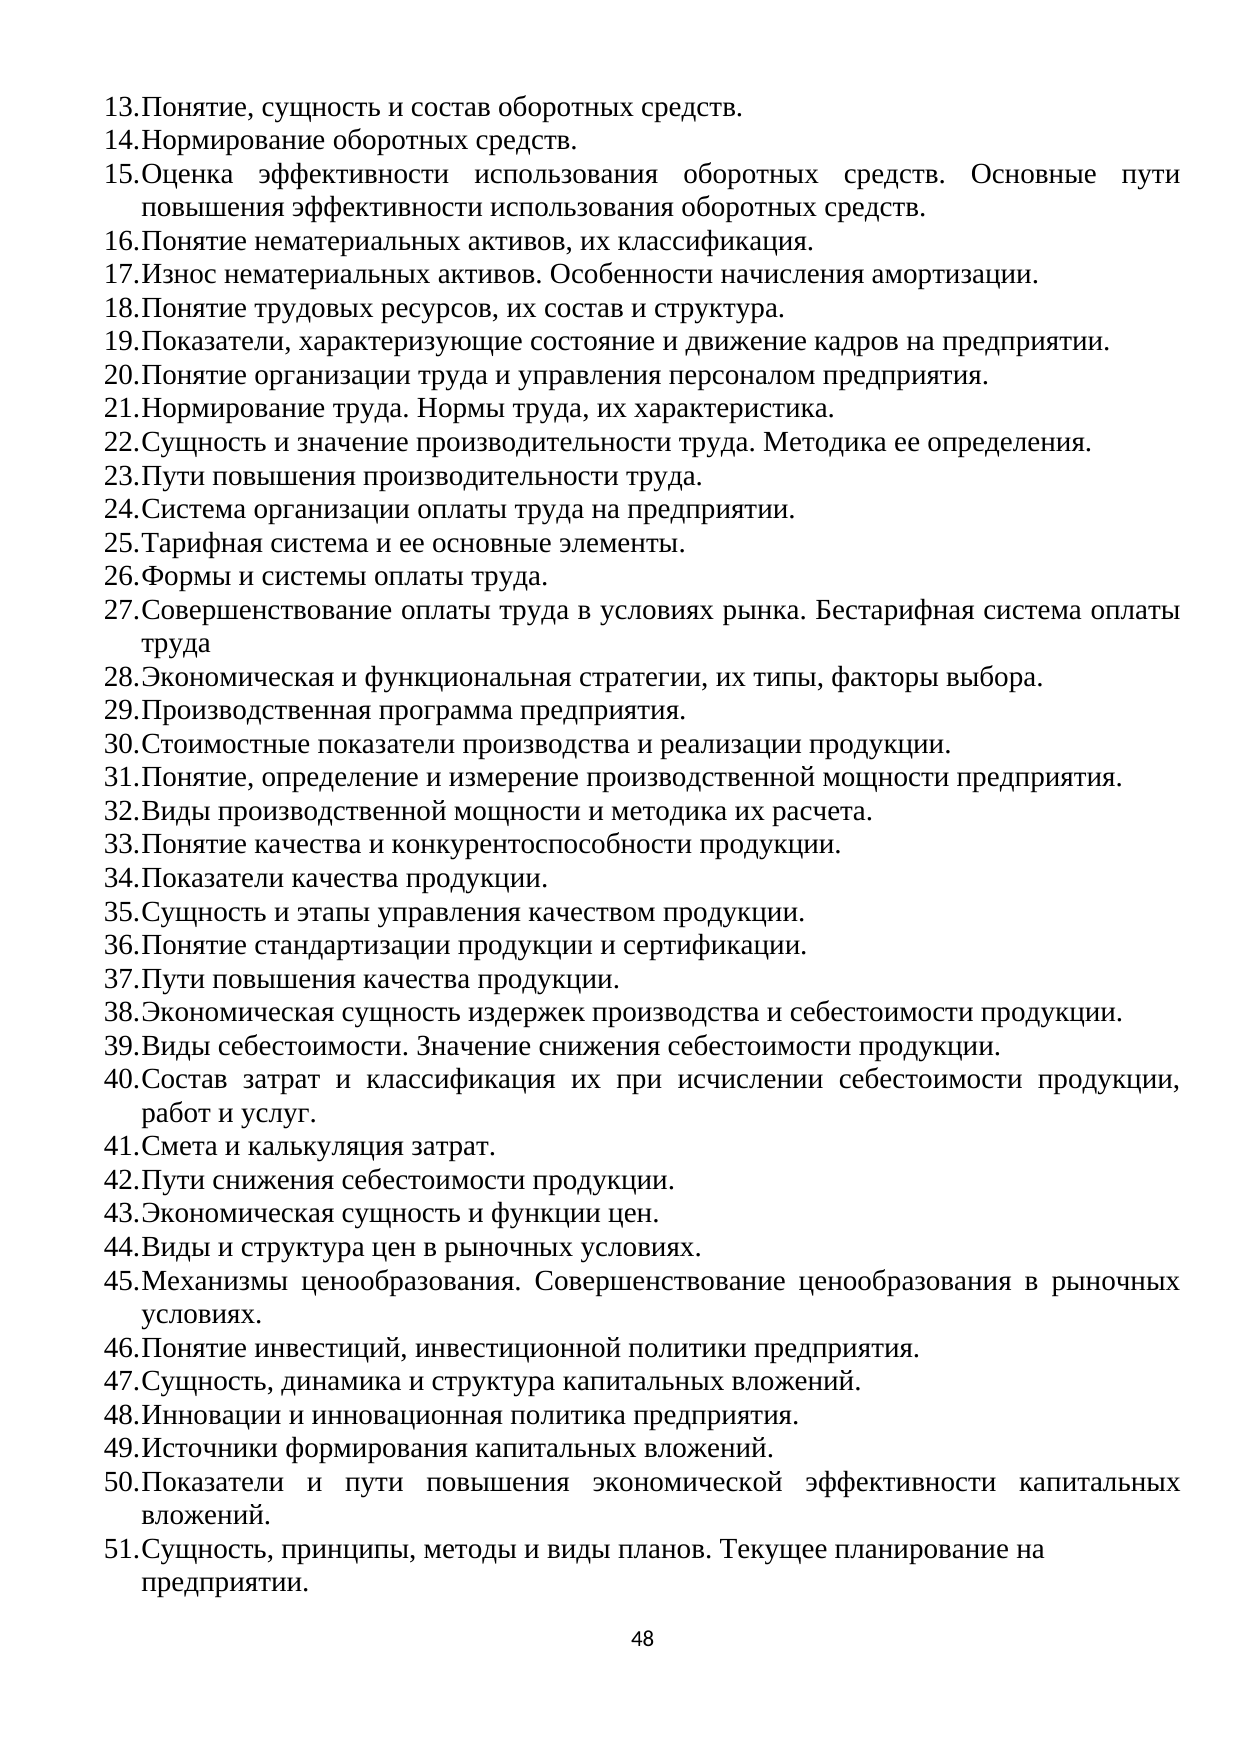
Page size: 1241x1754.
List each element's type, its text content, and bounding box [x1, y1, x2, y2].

list Формы и системы оплаты труда. [103, 558, 1181, 592]
list Пути повышения производительности труда. [103, 458, 1181, 491]
list Показатели, характеризующие состояние и движение кадров на предприятии. [103, 323, 1181, 357]
list Показатели качества продукции. [103, 860, 1181, 894]
list Виды себестоимости. Значение снижения себестоимости продукции. [103, 1028, 1181, 1061]
list Показатели и пути повышения экономической эффективности капитальных вложений. [103, 1464, 1181, 1531]
list Смета и калькуляция затрат. [103, 1128, 1181, 1162]
text предприятии. [141, 1564, 1181, 1598]
list Понятие, определение и измерение производственной мощности предприятия. [103, 759, 1181, 793]
list Износ нематериальных активов. Особенности начисления амортизации. [103, 256, 1181, 290]
list Тарифная система и ее основные элементы. [103, 525, 1181, 558]
list Экономическая сущность и функции цен. [103, 1196, 1181, 1229]
list Понятие нематериальных активов, их классификация. [103, 223, 1181, 256]
list Нормирование труда. Нормы труда, их характеристика. [103, 391, 1181, 424]
list Сущность, принципы, методы и виды планов. Текущее планирование на [103, 1531, 1181, 1564]
list Пути повышения качества продукции. [103, 961, 1181, 994]
list Сущность, динамика и структура капитальных вложений. [103, 1363, 1181, 1397]
list Система организации оплаты труда на предприятии. [103, 491, 1181, 525]
list Понятие качества и конкурентоспособности продукции. [103, 827, 1181, 860]
list Понятие, сущность и состав оборотных средств. [103, 89, 1181, 122]
list Понятие инвестиций, инвестиционной политики предприятия. [103, 1330, 1181, 1363]
list Производственная программа предприятия. [103, 692, 1181, 726]
list Пути снижения себестоимости продукции. [103, 1162, 1181, 1196]
list Сущность и этапы управления качеством продукции. [103, 894, 1181, 927]
list Виды производственной мощности и методика их расчета. [103, 793, 1181, 827]
list Состав затрат и классификация их при исчислении себестоимости продукции, работ и услуг. [103, 1061, 1181, 1128]
list Оценка эффективности использования оборотных средств. Основные пути повышения эффективности использования оборотных средств. [103, 156, 1181, 223]
list Экономическая и функциональная стратегии, их типы, факторы выбора. [103, 659, 1181, 692]
list Источники формирования капитальных вложений. [103, 1430, 1181, 1464]
list Понятие организации труда и управления персоналом предприятия. [103, 357, 1181, 391]
list Стоимостные показатели производства и реализации продукции. [103, 726, 1181, 759]
list Нормирование оборотных средств. [103, 122, 1181, 156]
list Совершенствование оплаты труда в условиях рынка. Бестарифная система оплаты труда [103, 592, 1181, 659]
list Сущность и значение производительности труда. Методика ее определения. [103, 424, 1181, 458]
list Понятие трудовых ресурсов, их состав и структура. [103, 290, 1181, 323]
list Понятие стандартизации продукции и сертификации. [103, 927, 1181, 961]
list Инновации и инновационная политика предприятия. [103, 1397, 1181, 1430]
list Механизмы ценообразования. Совершенствование ценообразования в рыночных условиях. [103, 1263, 1181, 1330]
list Экономическая сущность издержек производства и себестоимости продукции. [103, 994, 1181, 1028]
list Виды и структура цен в рыночных условиях. [103, 1229, 1181, 1263]
